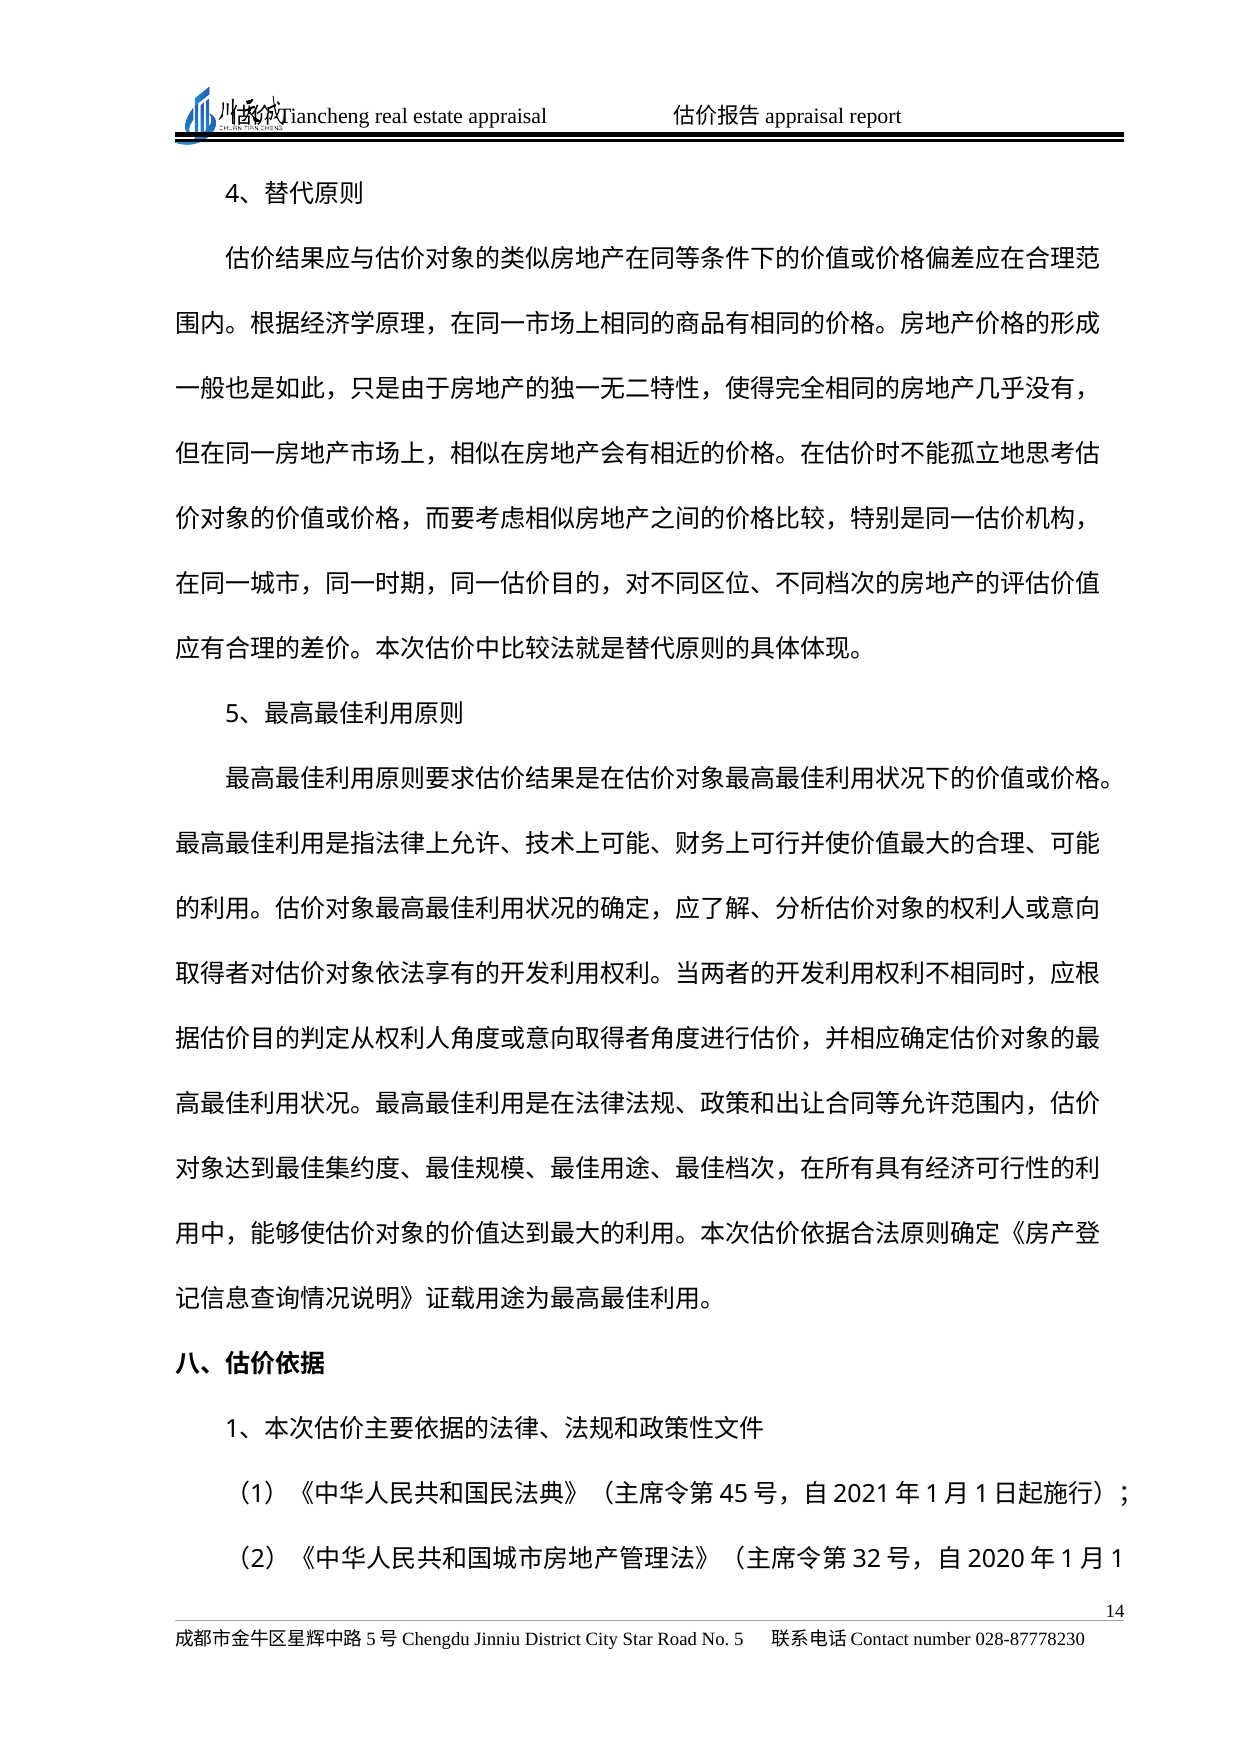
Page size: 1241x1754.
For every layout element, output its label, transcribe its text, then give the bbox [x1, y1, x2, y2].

text 估价结果应与估价对象的类似房地产在同等条件下的价值或价格偏差应在合理范围内。根据经济学原理，在同一市场上相同的商品有相同的价格。房地产价格的形成一般也是如此，只是由于房地产的独一无二特性，使得完全相同的房地产几乎没有，但在同一房地产市场上，相似在房地产会有相近的价格。在估价时不能孤立地思考估价对象的价值或价格，而要考虑相似房地产之间的价格比较，特别是同一估价机构，在同一城市，同一时期，同一估价目的，对不同区位、不同档次的房地产的评估价值应有合理的差价。本次估价中比较法就是替代原则的具体体现。 [175, 224, 1124, 679]
text 5、最高最佳利用原则 [175, 679, 1124, 744]
text 1、本次估价主要依据的法律、法规和政策性文件 [175, 1394, 1124, 1459]
text 最高最佳利用原则要求估价结果是在估价对象最高最佳利用状况下的价值或价格。最高最佳利用是指法律上允许、技术上可能、财务上可行并使价值最大的合理、可能的利用。估价对象最高最佳利用状况的确定，应了解、分析估价对象的权利人或意向取得者对估价对象依法享有的开发利用权利。当两者的开发利用权利不相同时，应根据估价目的判定从权利人角度或意向取得者角度进行估价，并相应确定估价对象的最高最佳利用状况。最高最佳利用是在法律法规、政策和出让合同等允许范围内，估价对象达到最佳集约度、最佳规模、最佳用途、最佳档次，在所有具有经济可行性的利用中，能够使估价对象的价值达到最大的利用。本次估价依据合法原则确定《房产登记信息查询情况说明》证载用途为最高最佳利用。 [175, 744, 1124, 1329]
subtitle 估价依据 [175, 1329, 1124, 1394]
text （2）《中华人民共和国城市房地产管理法》（主席令第32号，自2020年1月1日起施行）； [175, 1524, 1124, 1589]
text 4、替代原则 [175, 159, 1124, 224]
picture [173, 86, 284, 145]
text （1）《中华人民共和国民法典》（主席令第45号，自2021年1月1日起施行）； [175, 1459, 1124, 1524]
